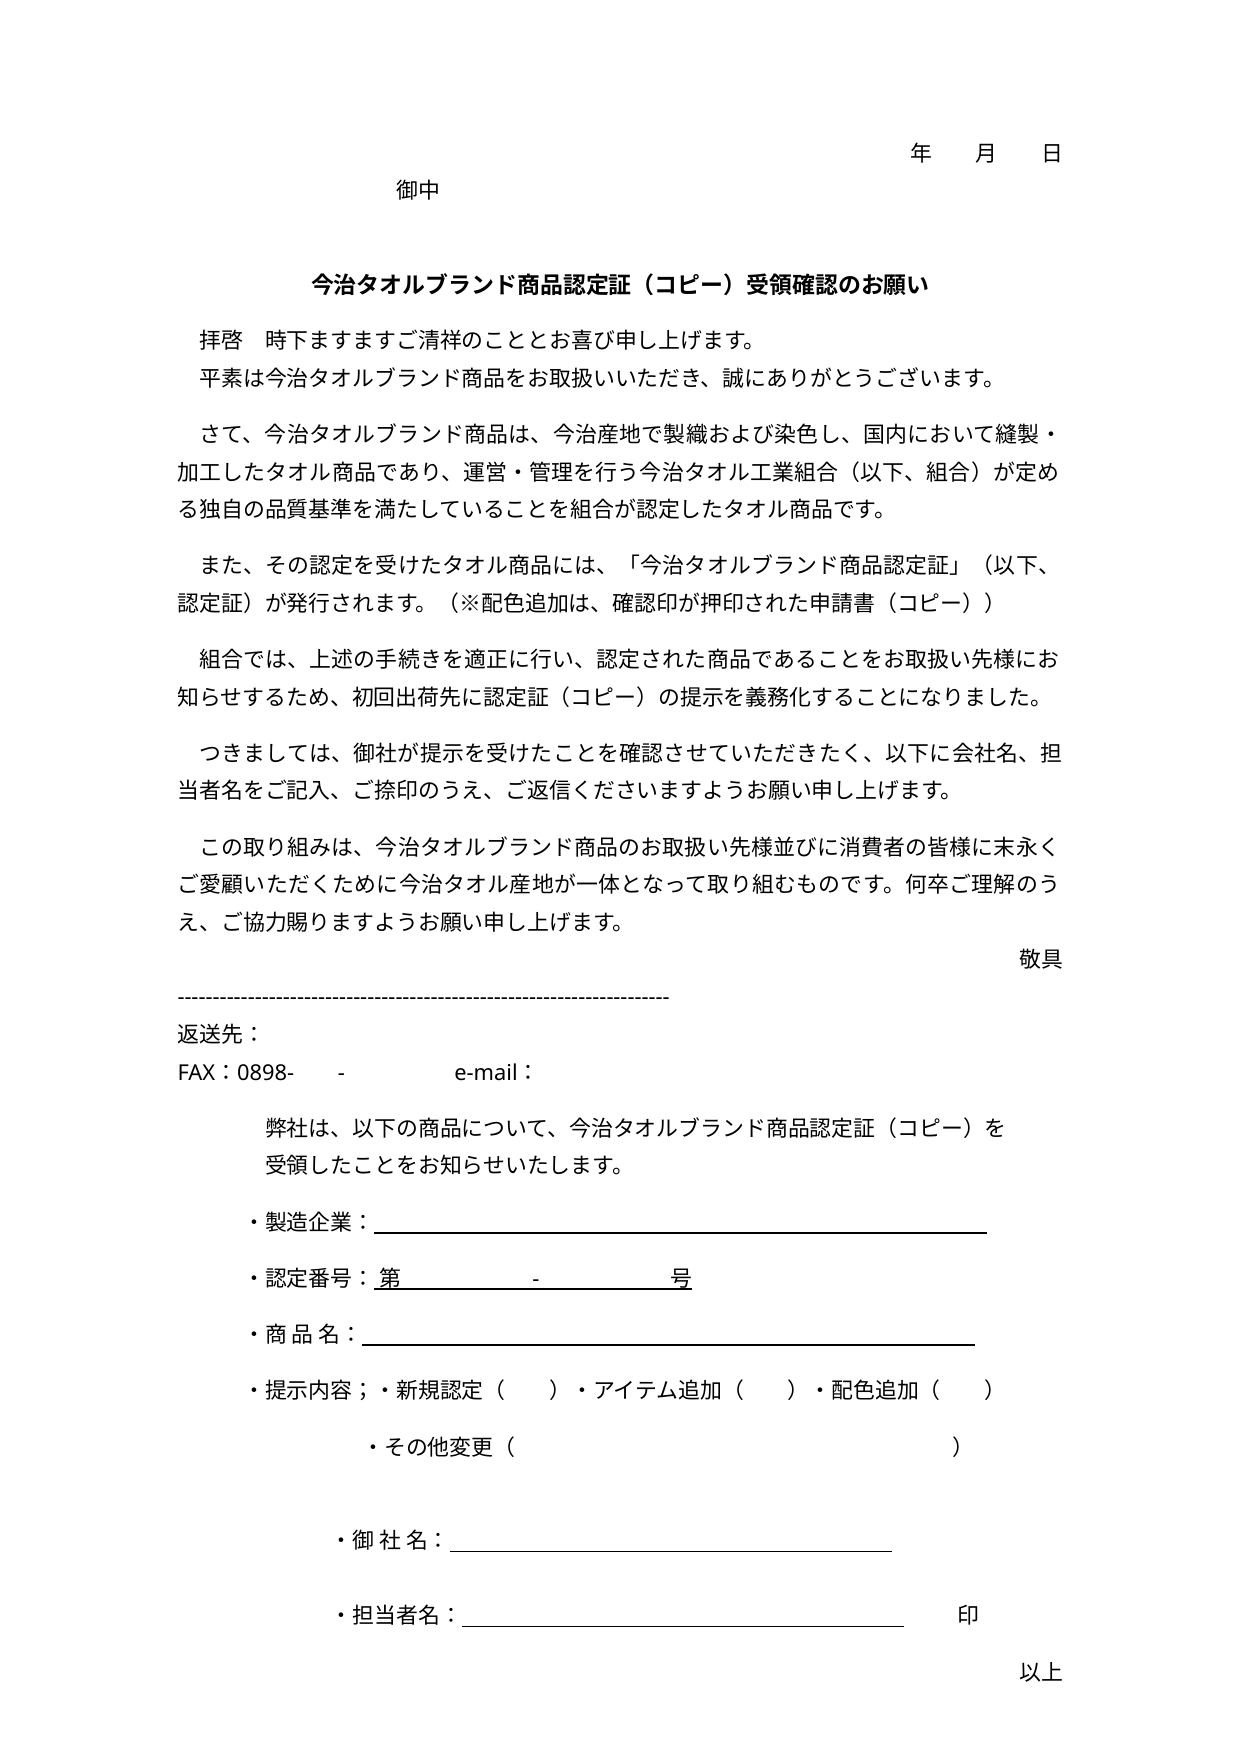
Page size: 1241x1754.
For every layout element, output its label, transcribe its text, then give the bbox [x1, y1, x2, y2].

text 拝啓 時下ますますご清祥のこととお喜び申し上げます。 [177, 321, 1063, 358]
text ・商 品 名： [177, 1314, 1063, 1352]
text 組合では、上述の手続きを適正に行い、認定された商品であることをお取扱い先様にお知らせするため、初回出荷先に認定証（コピー）の提示を義務化することになりました。 [177, 639, 1063, 714]
text つきましては、御社が提示を受けたことを確認させていただきたく、以下に会社名、担当者名をご記入、ご捺印のうえ、ご返信くださいますようお願い申し上げます。 [177, 733, 1063, 808]
text ---------------------------------------------------------------------- [177, 977, 1078, 1014]
text 以上 [177, 1652, 1063, 1689]
text FAX：0898- - e-mail： [177, 1052, 1063, 1089]
text ・担当者名： 印 [177, 1596, 1063, 1633]
text 受領したことをお知らせいたします。 [177, 1146, 1063, 1183]
text ・御 社 名： [177, 1521, 1063, 1558]
text 返送先： [177, 1014, 1063, 1052]
text 平素は今治タオルブランド商品をお取扱いいただき、誠にありがとうございます。 [177, 358, 1063, 396]
text 敬具 [177, 939, 1063, 977]
text この取り組みは、今治タオルブランド商品のお取扱い先様並びに消費者の皆様に末永くご愛顧いただくために今治タオル産地が一体となって取り組むものです。何卒ご理解のうえ、ご協力賜りますようお願い申し上げます。 [177, 827, 1063, 939]
text ・提示内容；・新規認定（ ）・アイテム追加（ ）・配色追加（ ） [177, 1371, 1063, 1408]
text 御中 [177, 171, 1063, 208]
text また、その認定を受けたタオル商品には、「今治タオルブランド商品認定証」（以下、認定証）が発行されます。（※配色追加は、確認印が押印された申請書（コピー）） [177, 546, 1063, 621]
text 今治タオルブランド商品認定証（コピー）受領確認のお願い [177, 264, 1063, 302]
text 年 月 日 [177, 133, 1063, 171]
text ・認定番号： 第 - 号 [177, 1258, 1063, 1296]
text ・その他変更（ ） [177, 1427, 1063, 1464]
text ・製造企業： [177, 1202, 1063, 1239]
text 弊社は、以下の商品について、今治タオルブランド商品認定証（コピー）を [177, 1108, 1063, 1146]
text さて、今治タオルブランド商品は、今治産地で製織および染色し、国内において縫製・加工したタオル商品であり、運営・管理を行う今治タオル工業組合（以下、組合）が定める独自の品質基準を満たしていることを組合が認定したタオル商品です。 [177, 414, 1063, 527]
